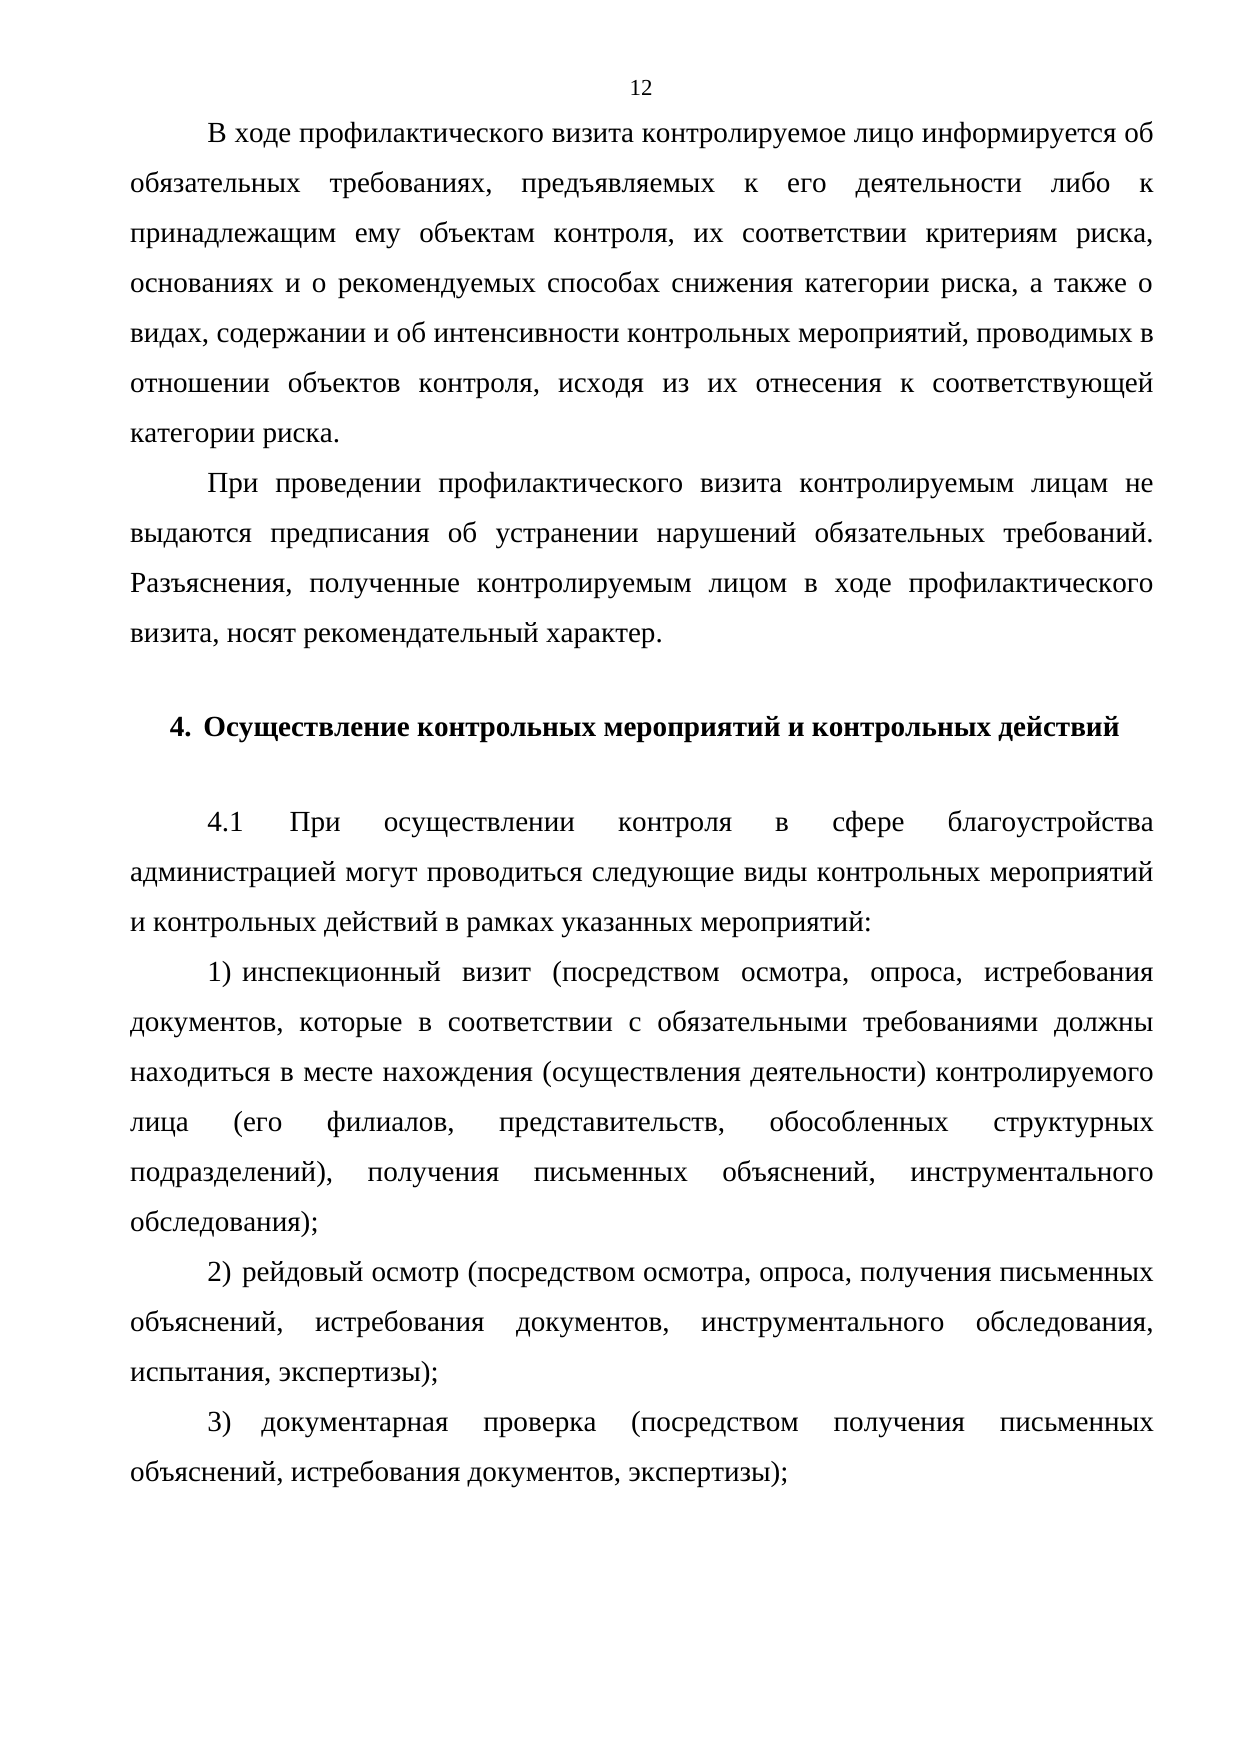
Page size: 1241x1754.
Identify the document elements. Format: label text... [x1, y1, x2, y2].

list инспекционный визит (посредством осмотра, опроса, истребования документов, которые в соответствии с обязательными требованиями должны находиться в месте нахождения (осуществления деятельности) контролируемого лица (его филиалов, представительств, обособленных структурных подразделений), получения письменных объяснений, инструментального обследования); [130, 941, 1154, 1241]
text В ходе профилактического визита контролируемое лицо информируется об обязательных требованиях, предъявляемых к его деятельности либо к принадлежащим ему объектам контроля, их соответствии критериям риска, основаниях и о рекомендуемых способах снижения категории риска, а также о видах, содержании и об интенсивности контрольных мероприятий, проводимых в отношении объектов контроля, исходя из их отнесения к соответствующей категории риска. [130, 102, 1154, 452]
text 12 [629, 77, 652, 100]
list документарная проверка (посредством получения письменных объяснений, истребования документов, экспертизы); [130, 1391, 1154, 1491]
list Осуществление контрольных мероприятий и контрольных действий [169, 713, 1154, 742]
list При осуществлении контроля в сфере благоустройства администрацией могут проводиться следующие виды контрольных мероприятий и контрольных действий в рамках указанных мероприятий: [130, 791, 1154, 941]
list рейдовый осмотр (посредством осмотра, опроса, получения письменных объяснений, истребования документов, инструментального обследования, испытания, экспертизы); [130, 1241, 1154, 1391]
text При проведении профилактического визита контролируемым лицам не выдаются предписания об устранении нарушений обязательных требований. Разъяснения, полученные контролируемым лицом в ходе профилактического визита, носят рекомендательный характер. [130, 452, 1154, 652]
